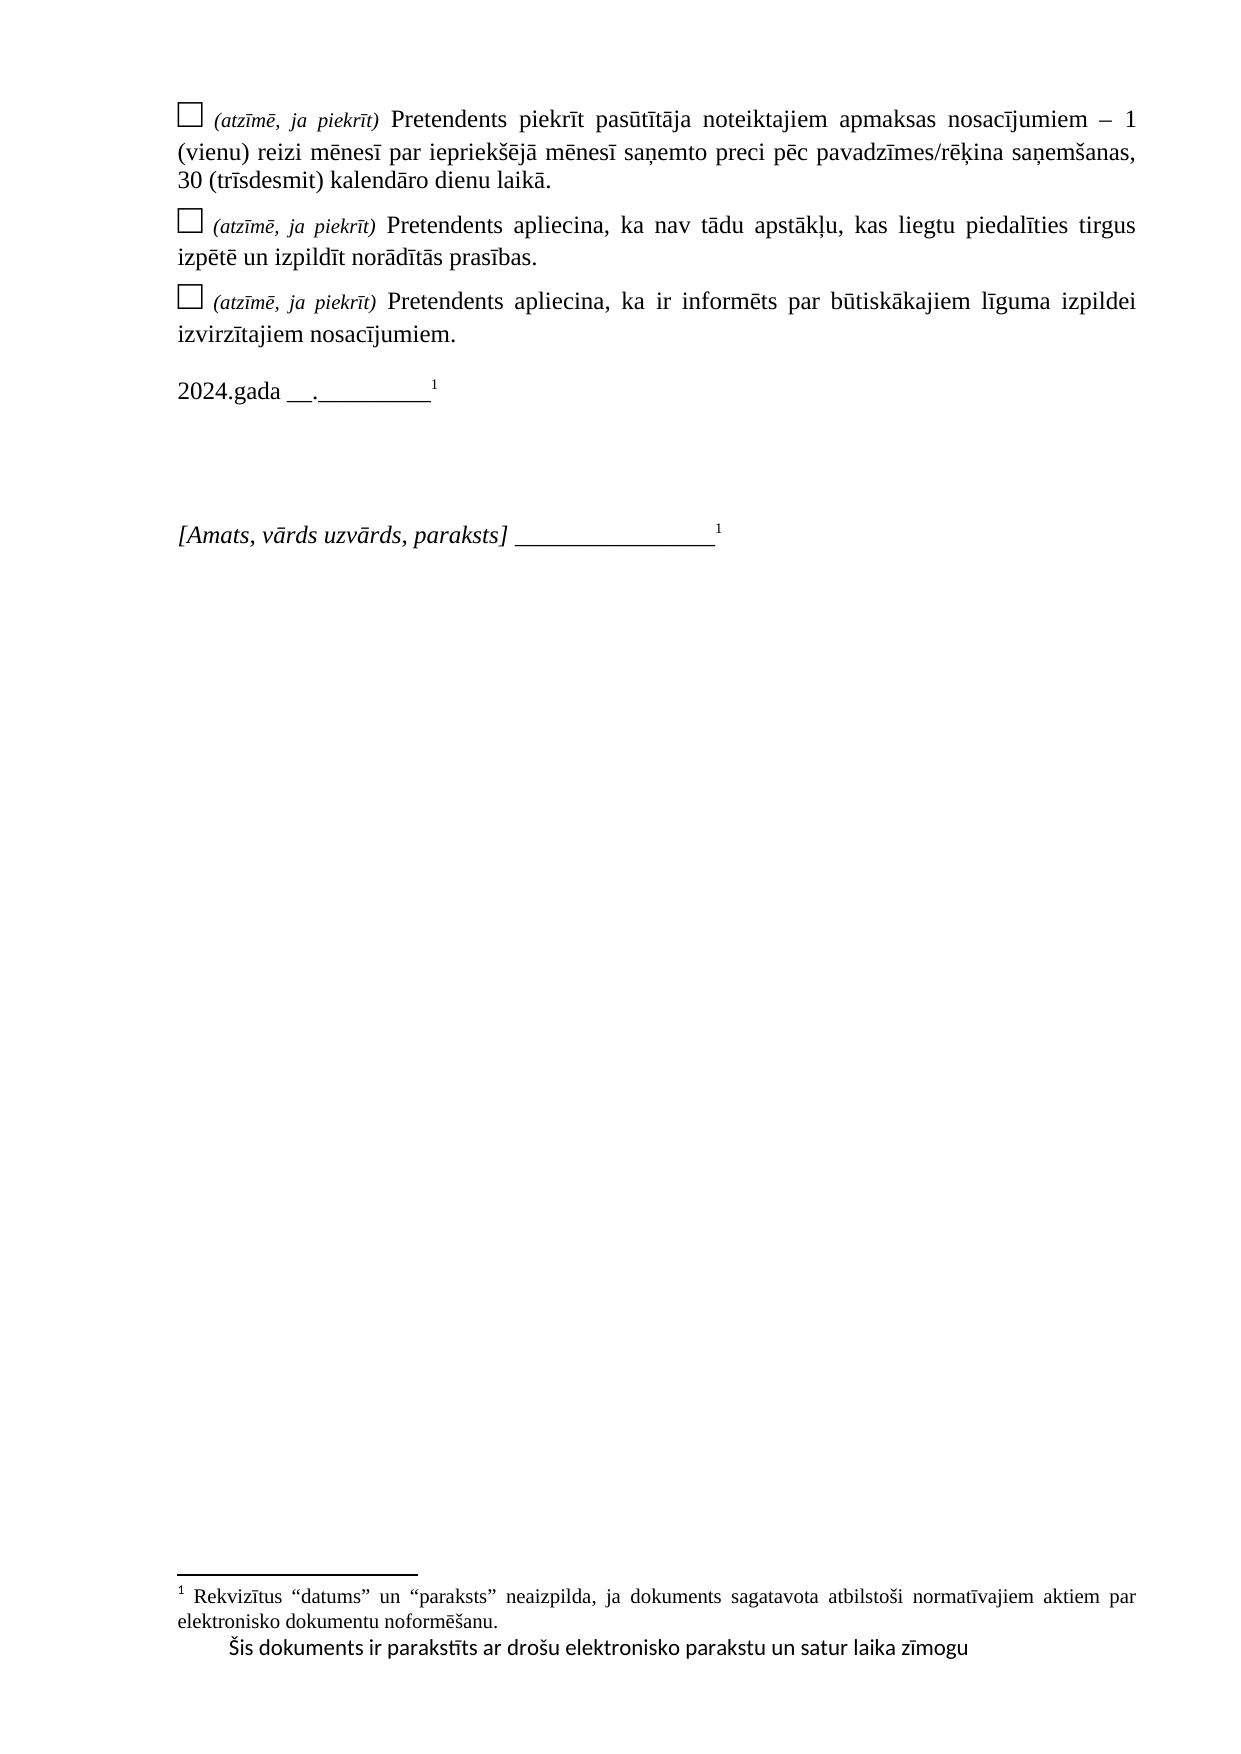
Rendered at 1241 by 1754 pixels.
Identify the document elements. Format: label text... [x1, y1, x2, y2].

text 2024.gada __._________ [177, 376, 1137, 405]
text □ (atzīmē, ja piekrīt) Pretendents apliecina, ka ir informēts par būtiskākajiem līguma izpildei izvirzītajiem nosacījumiem. [177, 271, 1137, 347]
text □ (atzīmē, ja piekrīt) Pretendents apliecina, ka nav tādu apstākļu, kas liegtu piedalīties tirgus izpētē un izpildīt norādītās prasības. [177, 194, 1137, 271]
text [Amats, vārds uzvārds, paraksts] ________________1 [177, 520, 1137, 549]
text □ (atzīmē, ja piekrīt) Pretendents piekrīt pasūtītāja noteiktajiem apmaksas nosacījumiem – 1 (vienu) reizi mēnesī par iepriekšējā mēnesī saņemto preci pēc pavadzīmes/rēķina saņemšanas, 30 (trīsdesmit) kalendāro dienu laikā. [177, 89, 1137, 194]
